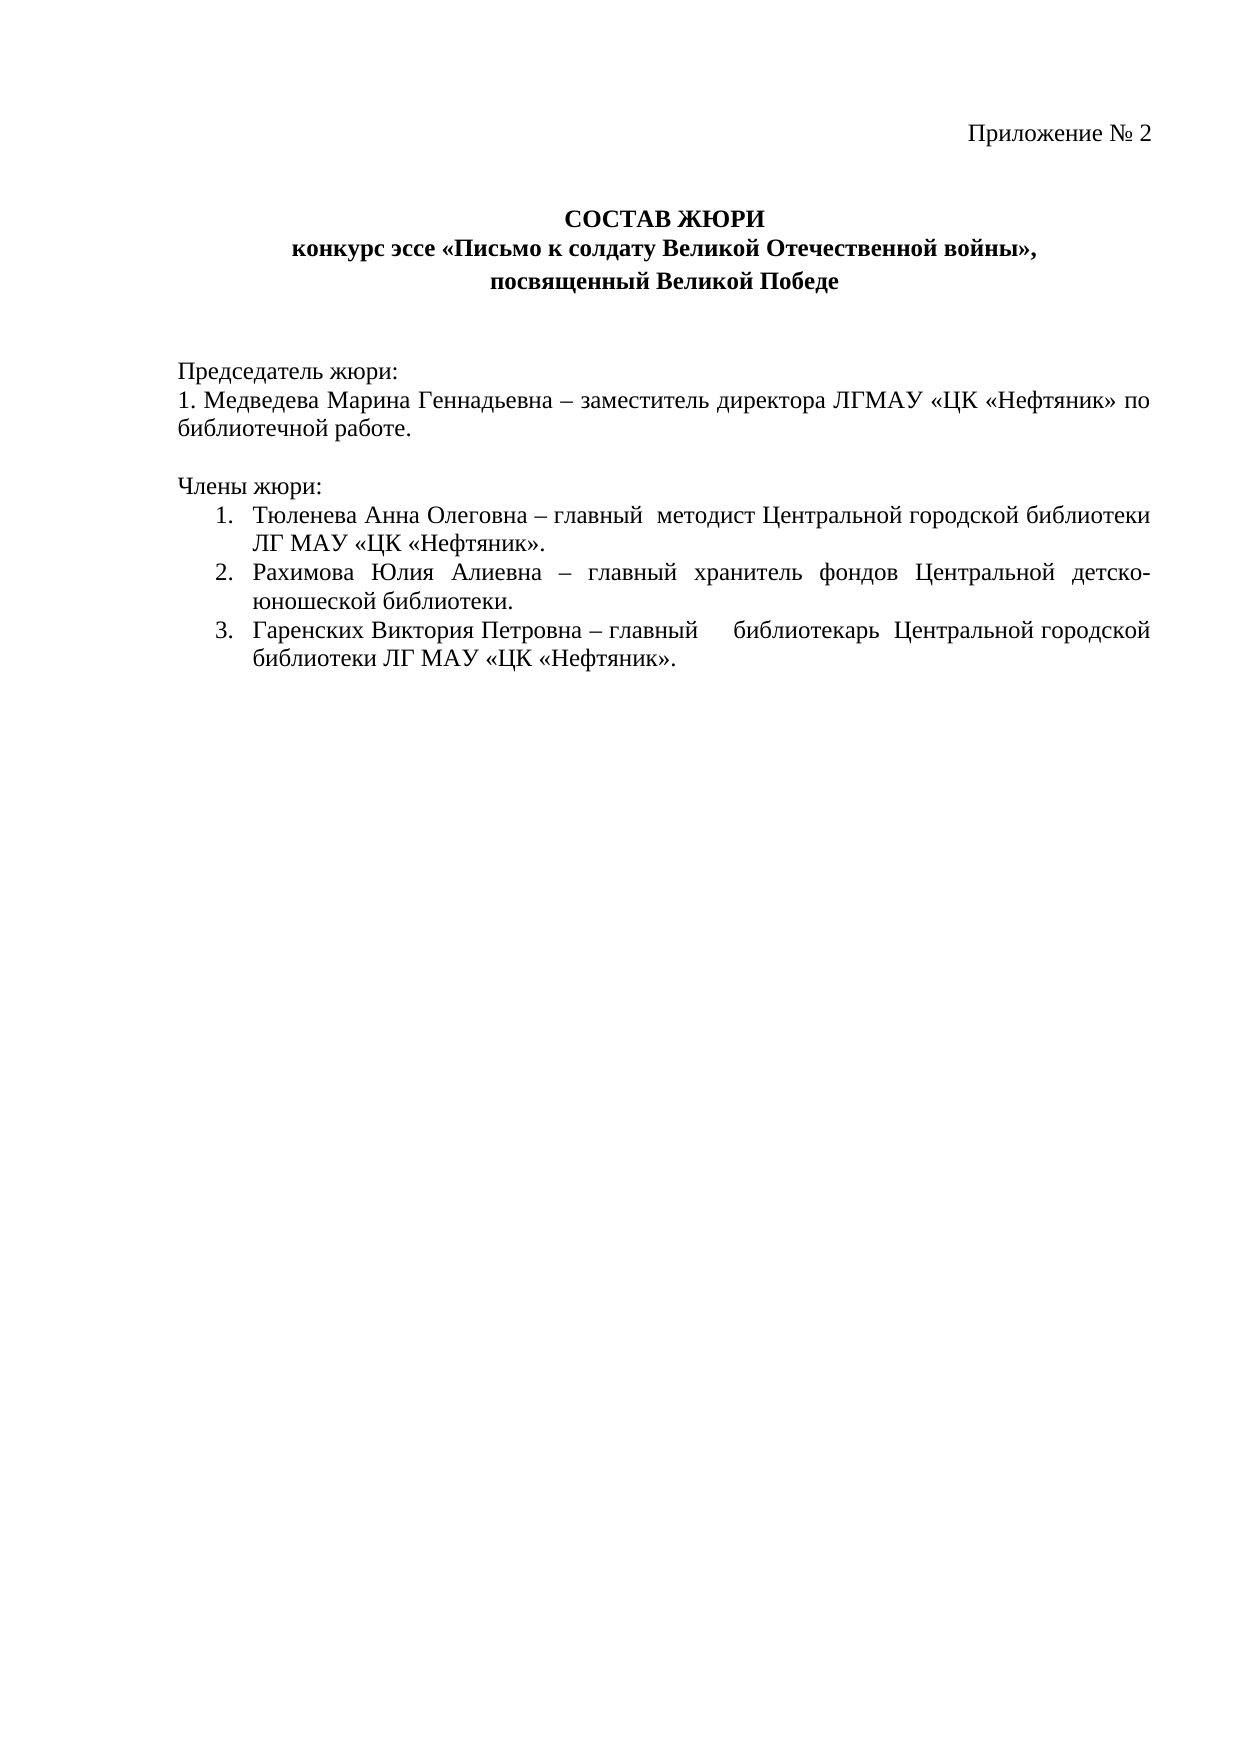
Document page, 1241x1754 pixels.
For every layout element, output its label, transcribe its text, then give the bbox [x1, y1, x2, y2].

text Приложение № 2 [177, 118, 1152, 147]
text конкурс эссе «Письмо к солдату Великой Отечественной войны», [177, 233, 1152, 262]
text СОСТАВ ЖЮРИ [177, 204, 1152, 233]
text 1. Медведева Марина Геннадьевна – заместитель директора ЛГМАУ «ЦК «Нефтяник» по библиотечной работе. [177, 385, 1152, 442]
list Тюленева Анна Олеговна – главный методист Центральной городской библиотеки ЛГ МАУ «ЦК «Нефтяник». [215, 500, 1152, 557]
list Гаренских Виктория Петровна – главный библиотекарь Центральной городской библиотеки ЛГ МАУ «ЦК «Нефтяник». [215, 615, 1152, 672]
text Члены жюри: [177, 471, 1152, 500]
text Председатель жюри: [177, 356, 1152, 385]
text посвященный Великой Победе [177, 266, 1152, 295]
list Рахимова Юлия Алиевна – главный хранитель фондов Центральной детско- юношеской библиотеки. [215, 557, 1152, 615]
